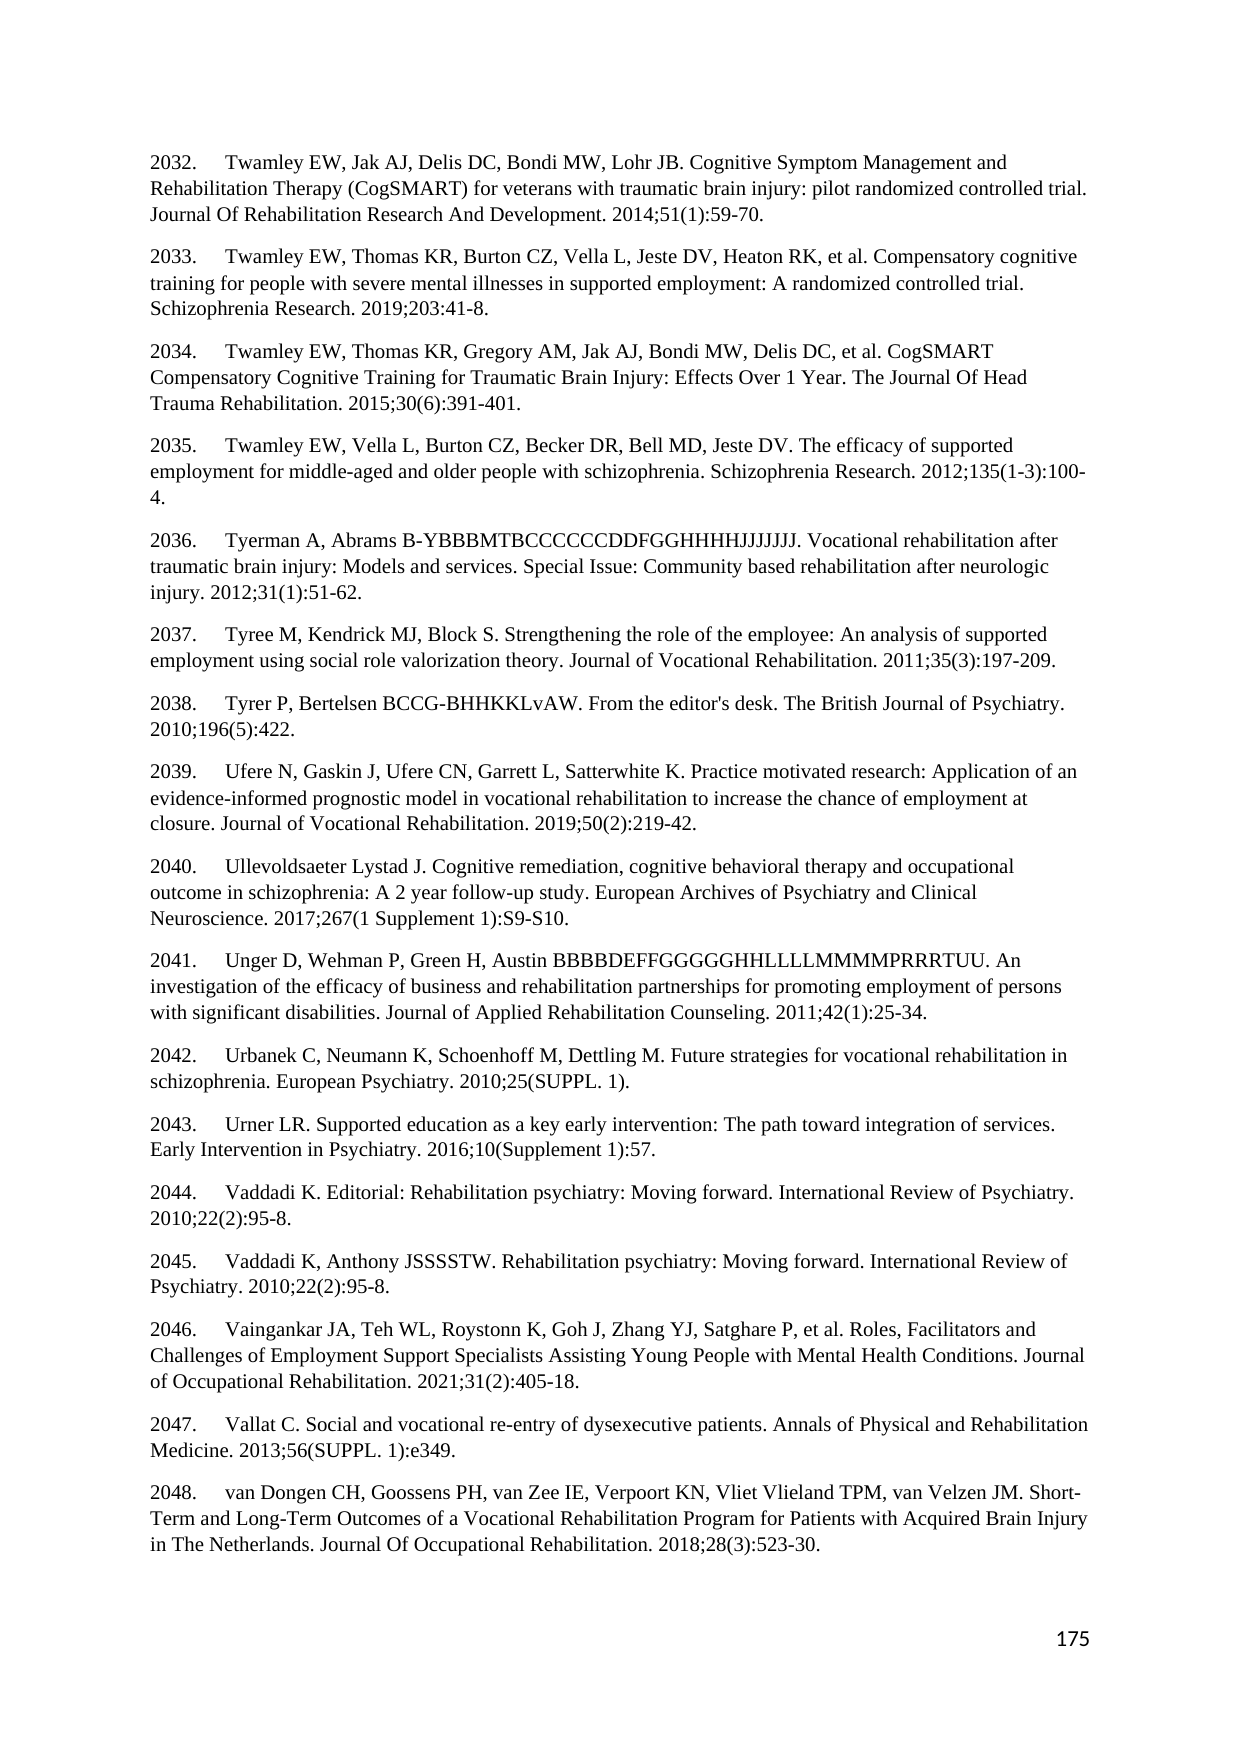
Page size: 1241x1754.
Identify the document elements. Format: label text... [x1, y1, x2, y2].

text 2040. Ullevoldsaeter Lystad J. Cognitive remediation, cognitive behavioral therapy and occupational outcome in schizophrenia: A 2 year follow-up study. European Archives of Psychiatry and Clinical Neuroscience. 2017;267(1 Supplement 1):S9-S10. [150, 854, 1090, 930]
text 2045. Vaddadi K, Anthony JSSSSTW. Rehabilitation psychiatry: Moving forward. International Review of Psychiatry. 2010;22(2):95-8. [150, 1248, 1090, 1298]
text 2032. Twamley EW, Jak AJ, Delis DC, Bondi MW, Lohr JB. Cognitive Symptom Management and Rehabilitation Therapy (CogSMART) for veterans with traumatic brain injury: pilot randomized controlled trial. Journal Of Rehabilitation Research And Development. 2014;51(1):59-70. [150, 150, 1090, 226]
text 2034. Twamley EW, Thomas KR, Gregory AM, Jak AJ, Bondi MW, Delis DC, et al. CogSMART Compensatory Cognitive Training for Traumatic Brain Injury: Effects Over 1 Year. The Journal Of Head Trauma Rehabilitation. 2015;30(6):391-401. [150, 339, 1090, 415]
text 2037. Tyree M, Kendrick MJ, Block S. Strengthening the role of the employee: An analysis of supported employment using social role valorization theory. Journal of Vocational Rehabilitation. 2011;35(3):197-209. [150, 622, 1090, 672]
text 2048. van Dongen CH, Goossens PH, van Zee IE, Verpoort KN, Vliet Vlieland TPM, van Velzen JM. Short-Term and Long-Term Outcomes of a Vocational Rehabilitation Program for Patients with Acquired Brain Injury in The Netherlands. Journal Of Occupational Rehabilitation. 2018;28(3):523-30. [150, 1480, 1090, 1556]
text 2042. Urbanek C, Neumann K, Schoenhoff M, Dettling M. Future strategies for vocational rehabilitation in schizophrenia. European Psychiatry. 2010;25(SUPPL. 1). [150, 1043, 1090, 1093]
text 2033. Twamley EW, Thomas KR, Burton CZ, Vella L, Jeste DV, Heaton RK, et al. Compensatory cognitive training for people with severe mental illnesses in supported employment: A randomized controlled trial. Schizophrenia Research. 2019;203:41-8. [150, 244, 1090, 320]
text 2046. Vaingankar JA, Teh WL, Roystonn K, Goh J, Zhang YJ, Satghare P, et al. Roles, Facilitators and Challenges of Employment Support Specialists Assisting Young People with Mental Health Conditions. Journal of Occupational Rehabilitation. 2021;31(2):405-18. [150, 1317, 1090, 1393]
text 2039. Ufere N, Gaskin J, Ufere CN, Garrett L, Satterwhite K. Practice motivated research: Application of an evidence-informed prognostic model in vocational rehabilitation to increase the chance of employment at closure. Journal of Vocational Rehabilitation. 2019;50(2):219-42. [150, 759, 1090, 835]
text 2041. Unger D, Wehman P, Green H, Austin BBBBDEFFGGGGGHHLLLLMMMMPRRRTUU. An investigation of the efficacy of business and rehabilitation partnerships for promoting employment of persons with significant disabilities. Journal of Applied Rehabilitation Counseling. 2011;42(1):25-34. [150, 948, 1090, 1024]
text 2038. Tyrer P, Bertelsen BCCG-BHHKKLvAW. From the editor's desk. The British Journal of Psychiatry. 2010;196(5):422. [150, 691, 1090, 741]
text 2035. Twamley EW, Vella L, Burton CZ, Becker DR, Bell MD, Jeste DV. The efficacy of supported employment for middle-aged and older people with schizophrenia. Schizophrenia Research. 2012;135(1-3):100-4. [150, 433, 1090, 509]
text 2044. Vaddadi K. Editorial: Rehabilitation psychiatry: Moving forward. International Review of Psychiatry. 2010;22(2):95-8. [150, 1180, 1090, 1230]
text 2043. Urner LR. Supported education as a key early intervention: The path toward integration of services. Early Intervention in Psychiatry. 2016;10(Supplement 1):57. [150, 1111, 1090, 1161]
text 2036. Tyerman A, Abrams B-YBBBMTBCCCCCCDDFGGHHHHJJJJJJJ. Vocational rehabilitation after traumatic brain injury: Models and services. Special Issue: Community based rehabilitation after neurologic injury. 2012;31(1):51-62. [150, 528, 1090, 604]
text 2047. Vallat C. Social and vocational re-entry of dysexecutive patients. Annals of Physical and Rehabilitation Medicine. 2013;56(SUPPL. 1):e349. [150, 1412, 1090, 1462]
